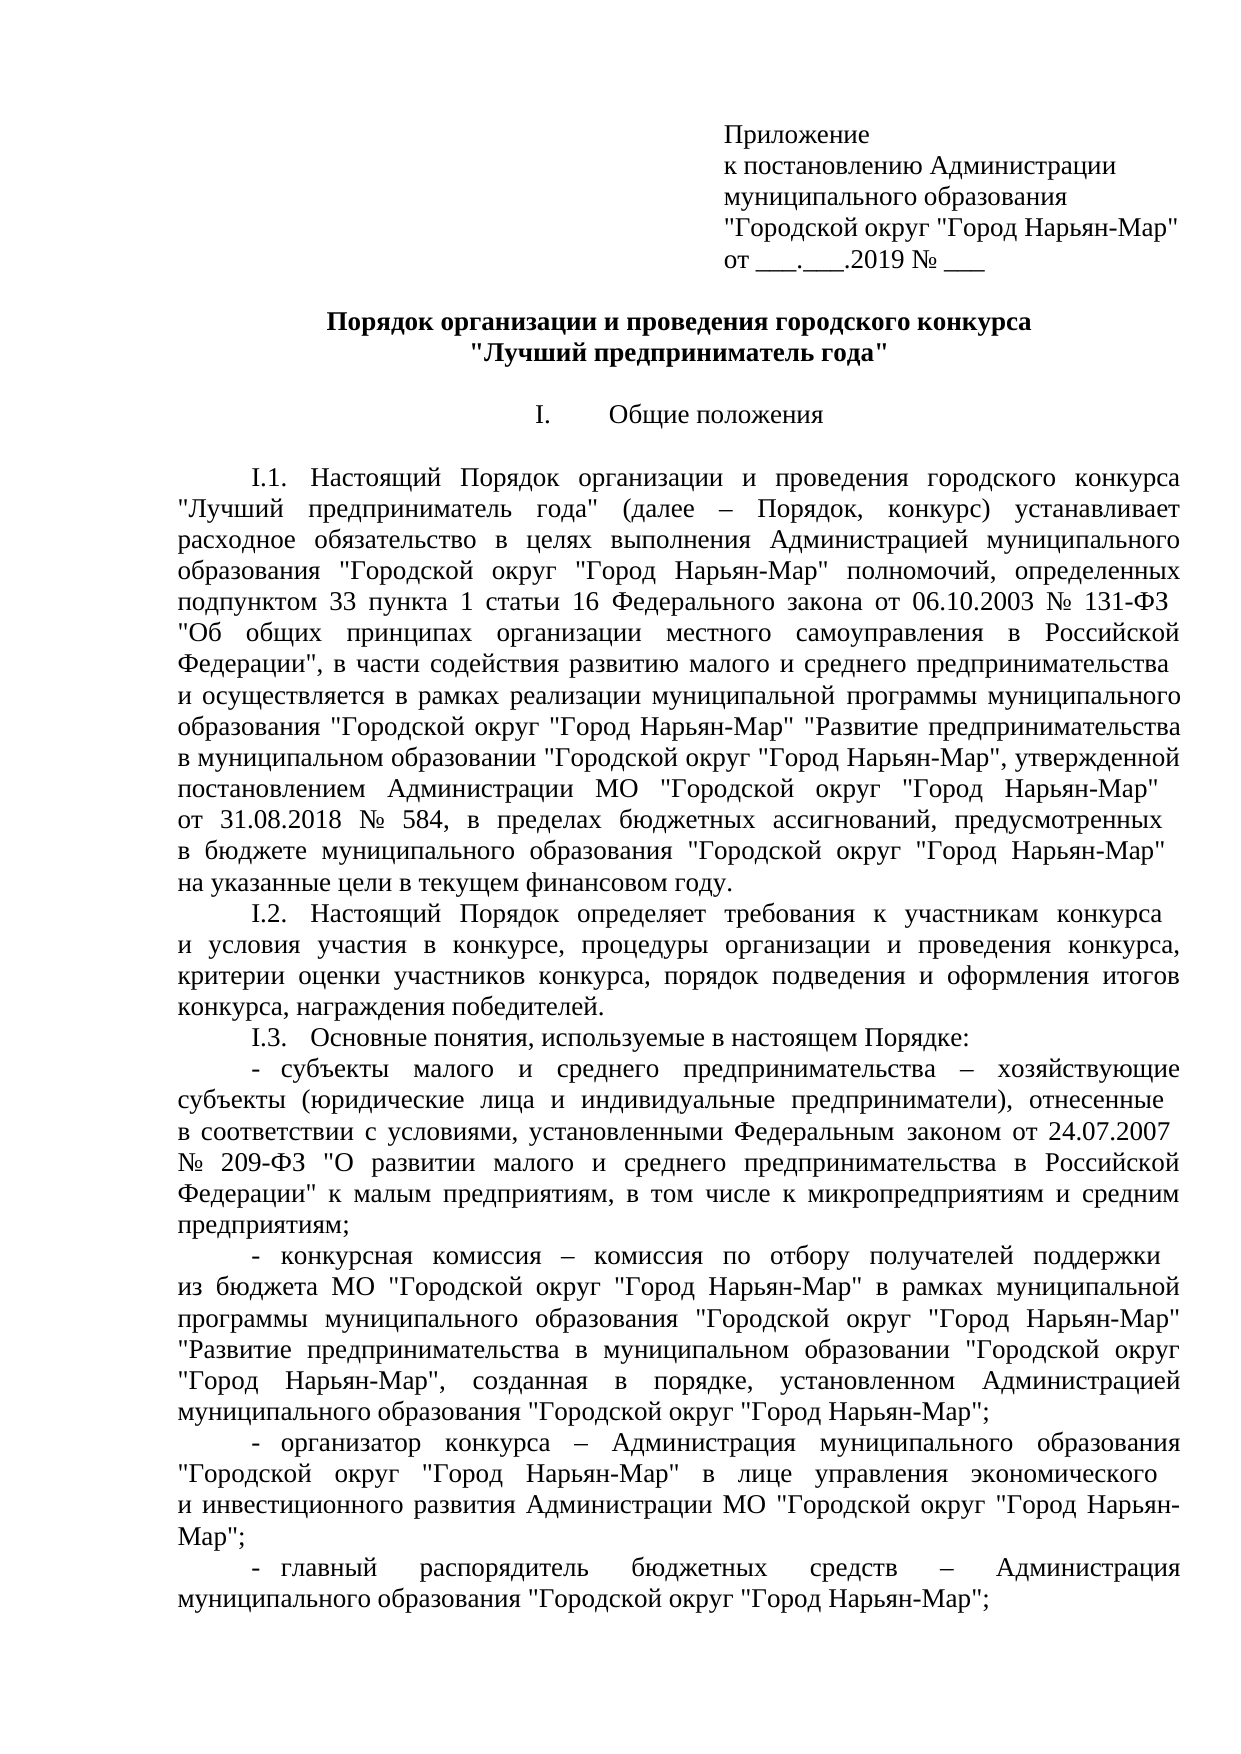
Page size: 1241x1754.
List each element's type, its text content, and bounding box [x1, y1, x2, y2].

list Порядок организации и проведения городского конкурса [177, 305, 1181, 336]
list "Лучший предприниматель года" [177, 336, 1181, 367]
text "Городской округ "Город Нарьян-Мар" [723, 212, 1181, 243]
list - субъекты малого и среднего предпринимательства – хозяйствующие субъекты (юридические лица и индивидуальные предприниматели), отнесенные в соответствии с условиями, установленными Федеральным законом от 24.07.2007 № 209-ФЗ "О развитии малого и среднего предпринимательства в Российской Федерации" к малым предприятиям, в том числе к микропредприятиям и средним предприятиям; [177, 1052, 1181, 1239]
list Настоящий Порядок определяет требования к участникам конкурса и условия участия в конкурсе, процедуры организации и проведения конкурса, критерии оценки участников конкурса, порядок подведения и оформления итогов конкурса, награждения победителей. [177, 897, 1181, 1021]
text муниципального образования [723, 180, 1181, 212]
list - организатор конкурса – Администрация муниципального образования "Городской округ "Город Нарьян-Мар" в лице управления экономического и инвестиционного развития Администрации МО "Городской округ "Город Нарьян-Мар"; [177, 1426, 1181, 1551]
list - главный распорядитель бюджетных средств – Администрация муниципального образования "Городской округ "Город Нарьян-Мар"; [177, 1551, 1181, 1613]
text Приложение [723, 118, 1181, 149]
list Настоящий Порядок организации и проведения городского конкурса "Лучший предприниматель года" (далее – Порядок, конкурс) устанавливает расходное обязательство в целях выполнения Администрацией муниципального образования "Городской округ "Город Нарьян-Мар" полномочий, определенных подпунктом 33 пункта 1 статьи 16 Федерального закона от 06.10.2003 № 131-ФЗ "Об общих принципах организации местного самоуправления в Российской Федерации", в части содействия развитию малого и среднего предпринимательства и осуществляется в рамках реализации муниципальной программы муниципального образования "Городской округ "Город Нарьян-Мар" "Развитие предпринимательства в муниципальном образовании "Городской округ "Город Нарьян-Мар", утвержденной постановлением Администрации МО "Городской округ "Город Нарьян-Мар" от 31.08.2018 № 584, в пределах бюджетных ассигнований, предусмотренных в бюджете муниципального образования "Городской округ "Город Нарьян-Мар" на указанные цели в текущем финансовом году. [177, 461, 1181, 897]
list Общие положения [177, 398, 1181, 429]
list - конкурсная комиссия – комиссия по отбору получателей поддержки из бюджета МО "Городской округ "Город Нарьян-Мар" в рамках муниципальной программы муниципального образования "Городской округ "Город Нарьян-Мар" "Развитие предпринимательства в муниципальном образовании "Городской округ "Город Нарьян-Мар", созданная в порядке, установленном Администрацией муниципального образования "Городской округ "Город Нарьян-Мар"; [177, 1239, 1181, 1426]
text к постановлению Администрации [723, 149, 1181, 180]
list Основные понятия, используемые в настоящем Порядке: [177, 1021, 1181, 1052]
text от ___.___.2019 № ___ [723, 243, 1181, 274]
